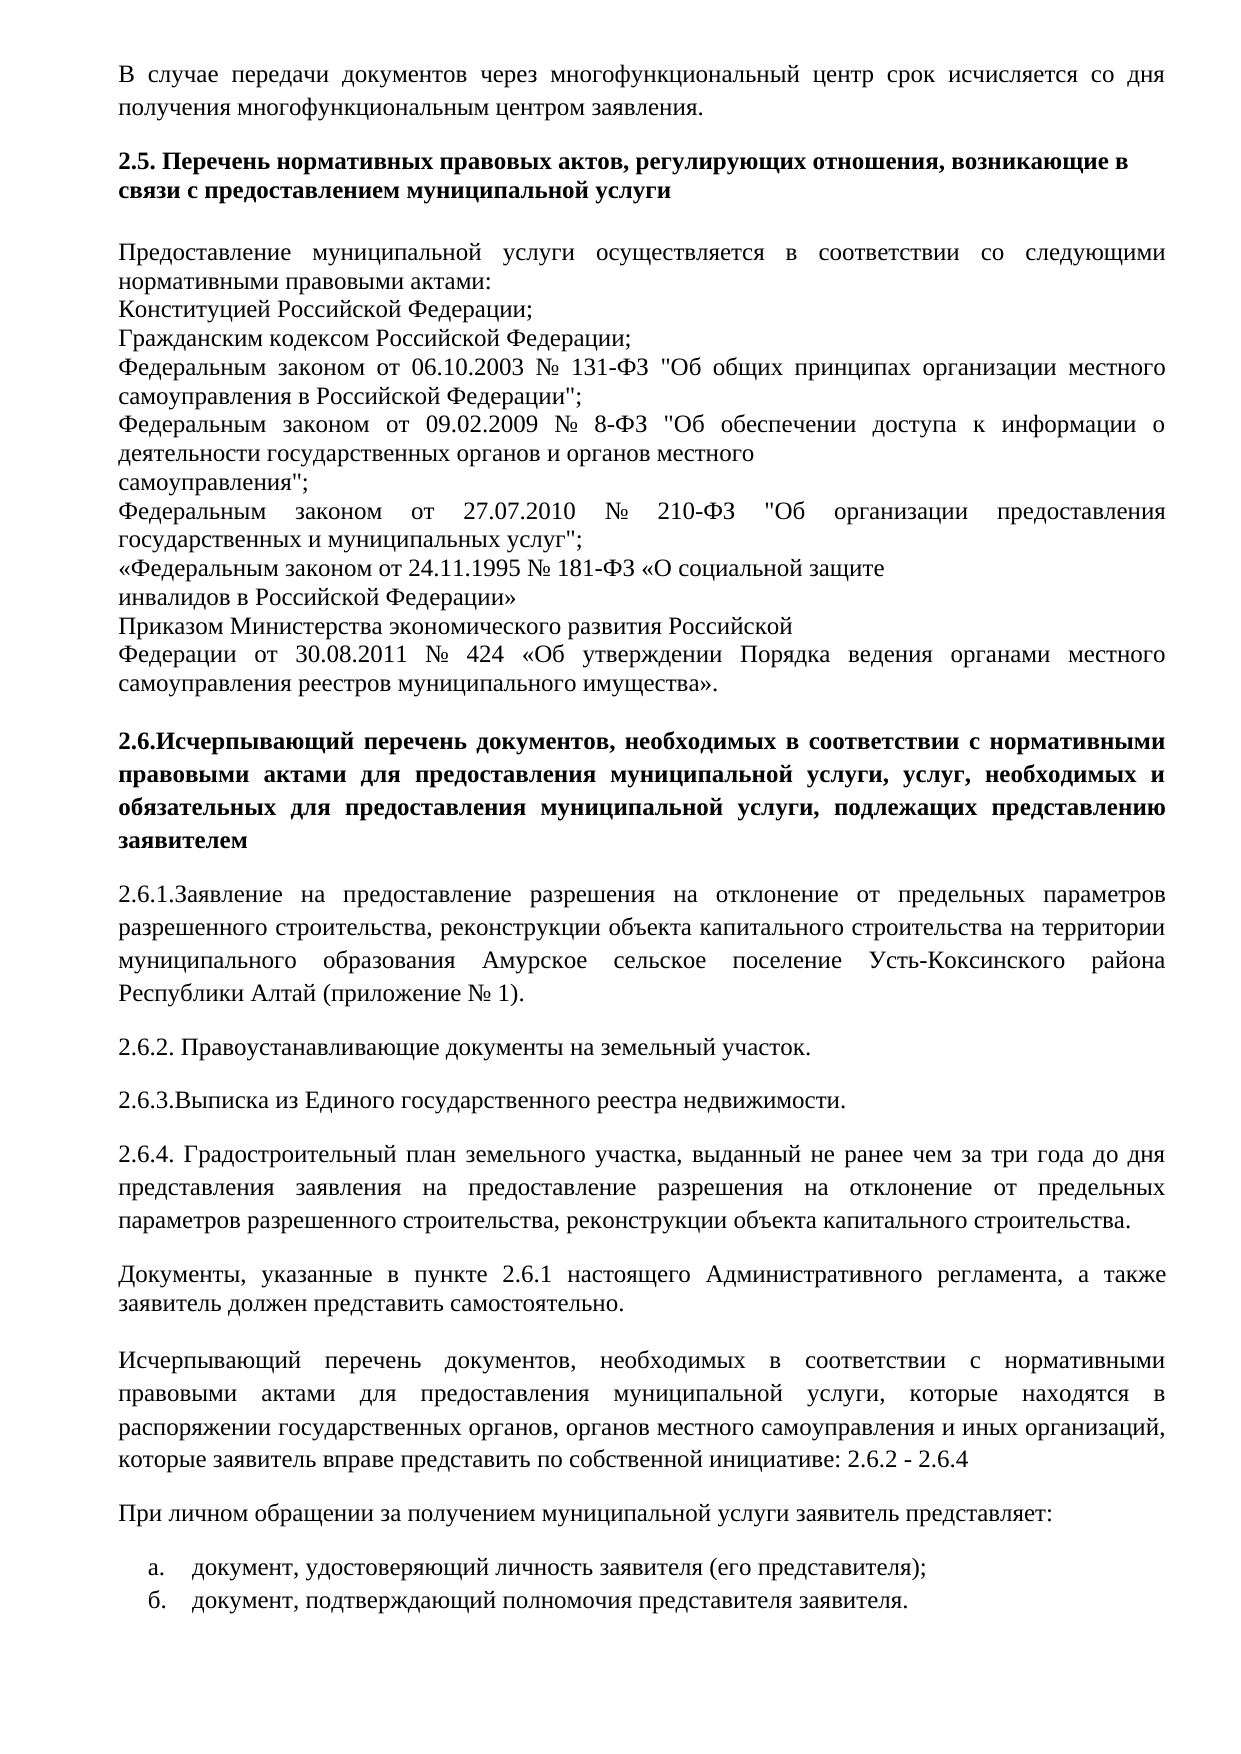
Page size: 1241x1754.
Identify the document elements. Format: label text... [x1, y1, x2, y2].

text 2.6.Исчерпывающий перечень документов, необходимых в соответствии с нормативными правовыми актами для предоставления муниципальной услуги, услуг, необходимых и обязательных для предоставления муниципальной услуги, подлежащих представлению заявителем [118, 726, 1167, 854]
text 2.6.2. Правоустанавливающие документы на земельный участок. [118, 1032, 1167, 1060]
text Федерации от 30.08.2011 № 424 «Об утверждении Порядка ведения органами местного самоуправления реестров муниципального имущества». [118, 639, 1167, 697]
text 2.6.1.Заявление на предоставление разрешения на отклонение от предельных параметров разрешенного строительства, реконструкции объекта капитального строительства на территории муниципального образования Амурское сельское поселение Усть-Коксинского района Республики Алтай (приложение № 1). [118, 879, 1167, 1007]
text 2.6.3.Выписка из Единого государственного реестра недвижимости. [118, 1086, 1167, 1114]
text Федеральным законом от 06.10.2003 № 131-ФЗ "Об общих принципах организации местного самоуправления в Российской Федерации"; [118, 352, 1167, 409]
text Приказом Министерства экономического развития Российской [118, 611, 1167, 639]
text Федеральным законом от 27.07.2010 № 210-ФЗ "Об организации предоставления государственных и муниципальных услуг"; [118, 496, 1167, 553]
list документ, удостоверяющий личность заявителя (его представителя); [148, 1552, 1167, 1581]
text Исчерпывающий перечень документов, необходимых в соответствии с нормативными правовыми актами для предоставления муниципальной услуги, которые находятся в распоряжении государственных органов, органов местного самоуправления и иных организаций, которые заявитель вправе представить по собственной инициативе: 2.6.2 - 2.6.4 [118, 1346, 1167, 1473]
text самоуправления"; [118, 467, 1167, 496]
text Конституцией Российской Федерации; [118, 294, 1167, 323]
text инвалидов в Российской Федерации» [118, 582, 1167, 611]
text Документы, указанные в пункте 2.6.1 настоящего Административного регламента, а также заявитель должен представить самостоятельно. [118, 1259, 1167, 1317]
list документ, подтверждающий полномочия представителя заявителя. [148, 1585, 1167, 1614]
text Федеральным законом от 09.02.2009 № 8-ФЗ "Об обеспечении доступа к информации о деятельности государственных органов и органов местного [118, 409, 1167, 467]
text При личном обращении за получением муниципальной услуги заявитель представляет: [118, 1498, 1167, 1527]
text В случае передачи документов через многофункциональный центр срок исчисляется со дня получения многофункциональным центром заявления. [118, 59, 1167, 121]
text 2.5. Перечень нормативных правовых актов, регулирующих отношения, возникающие в связи с предоставлением муниципальной услуги [118, 146, 1167, 203]
text Гражданским кодексом Российской Федерации; [118, 323, 1167, 352]
text Предоставление муниципальной услуги осуществляется в соответствии со следующими нормативными правовыми актами: [118, 237, 1167, 294]
text 2.6.4. Градостроительный план земельного участка, выданный не ранее чем за три года до дня представления заявления на предоставление разрешения на отклонение от предельных параметров разрешенного строительства, реконструкции объекта капитального строительства. [118, 1139, 1167, 1234]
text «Федеральным законом от 24.11.1995 № 181-ФЗ «О социальной защите [118, 553, 1167, 582]
